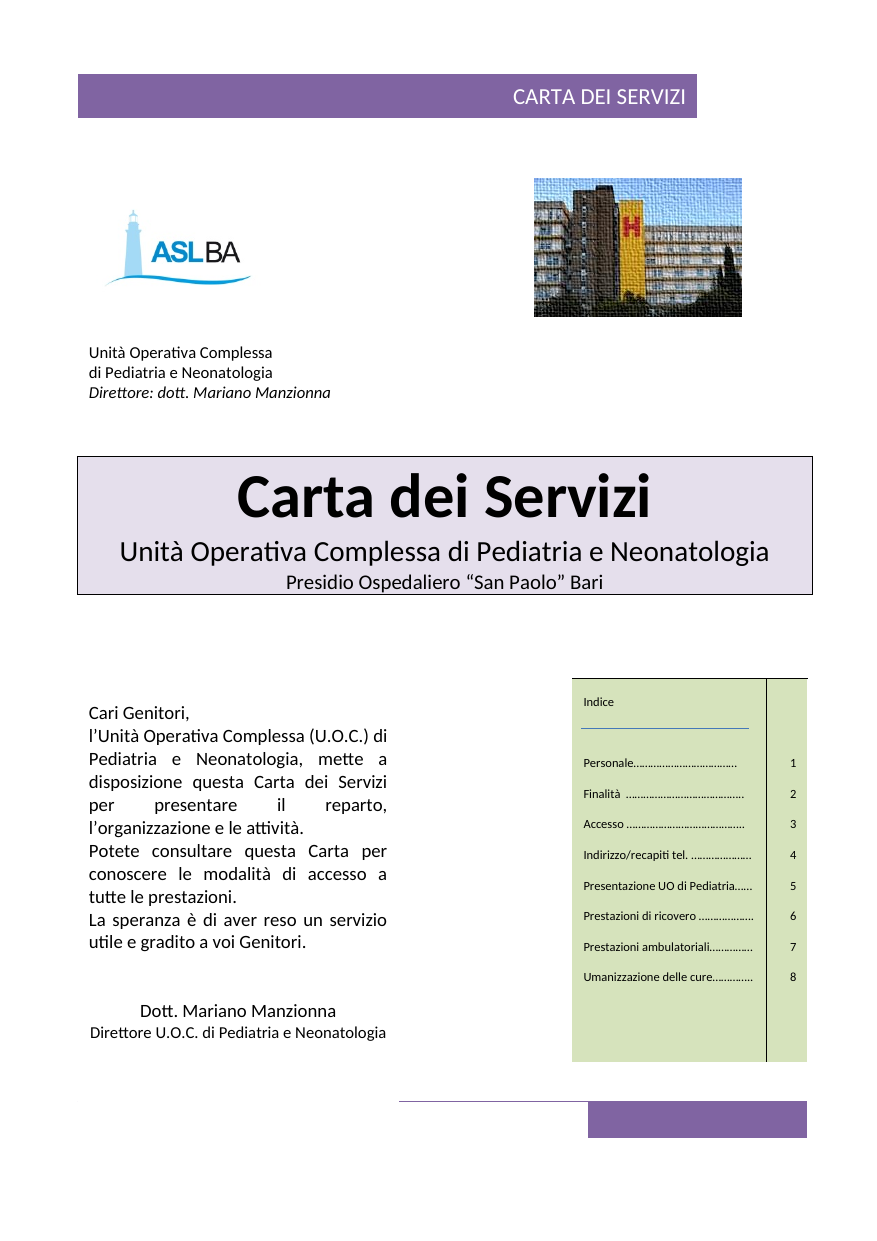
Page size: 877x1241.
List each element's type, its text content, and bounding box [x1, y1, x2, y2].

text Unità Operativa Complessa [89, 342, 818, 362]
text Direttore: dott. Mariano Manzionna [89, 382, 818, 403]
picture [534, 178, 742, 317]
table_header Cari Genitori, l’Unità Operativa Complessa (U.O.C.) di Pediatria e Neonatologia, mette a disposizione questa Carta dei Servizi per presentare il reparto, l’organizzazione e le attività. Potete consultare questa Carta per conoscere le modalità di accesso a tutte le prestazioni. La speranza è di aver reso un servizio utile e gradito a voi Genitori. Dott. Mariano Manzionna Direttore U.O.C. di Pediatria e Neonatologia [78, 701, 399, 1157]
table_header Carta dei Servizi Unità Operativa Complessa di Pediatria e Neonatologia Presidio Ospedaliero “San Paolo” Bari [78, 457, 812, 594]
picture [85, 187, 266, 302]
text di Pediatria e Neonatologia [89, 362, 818, 382]
table_header Indice Personale……………………………… Finalità ………………………………….. Accesso ………………………………….. Indirizzo/recapiti tel. ………………… Presentazione UO di Pediatria…… Prestazioni di ricovero ………………. Prestazioni ambulatoriali…………… Umanizzazione delle cure………….. [572, 679, 766, 1062]
table_header 1 2 3 4 5 6 7 8 [767, 679, 807, 1062]
